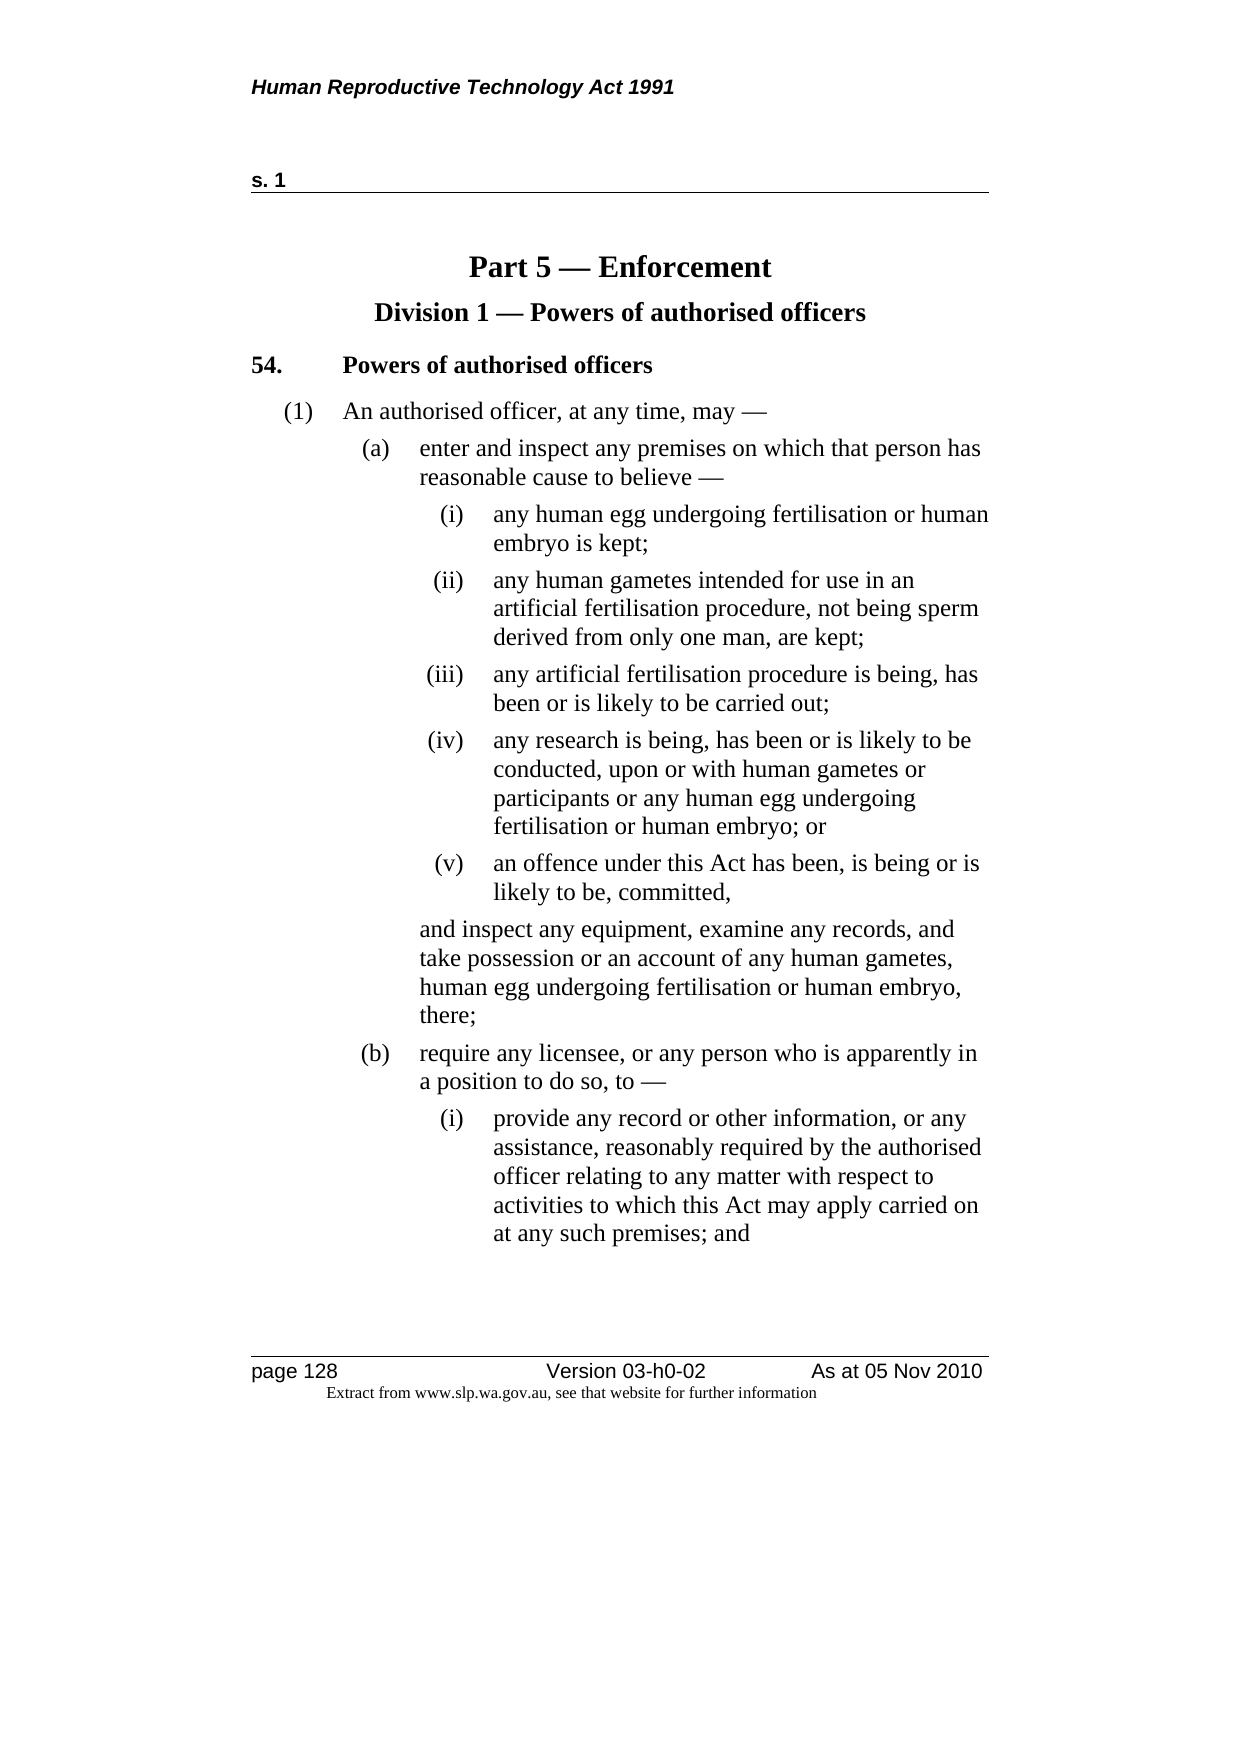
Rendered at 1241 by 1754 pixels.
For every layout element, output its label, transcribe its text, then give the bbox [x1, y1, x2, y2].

text (b) require any licensee, or any person who is apparently in a position to do so, to — [251, 1038, 989, 1095]
text and inspect any equipment, examine any records, and take possession or an account of any human gametes, human egg undergoing fertilisation or human embryo, there; [251, 914, 989, 1029]
subtitle 54. Powers of authorised officers [251, 351, 989, 379]
text (ii) any human gametes intended for use in an artificial fertilisation procedure, not being sperm derived from only one man, are kept; [251, 565, 989, 651]
text (iv) any research is being, has been or is likely to be conducted, upon or with human gametes or participants or any human egg undergoing fertilisation or human embryo; or [251, 725, 989, 840]
subtitle Division 1 — Powers of authorised officers [251, 296, 989, 328]
text (a) enter and inspect any premises on which that person has reasonable cause to believe — [251, 433, 989, 491]
subtitle Part 5 — Enforcement [251, 248, 989, 284]
text (i) any human egg undergoing fertilisation or human embryo is kept; [251, 499, 989, 556]
text (iii) any artificial fertilisation procedure is being, has been or is likely to be carried out; [251, 659, 989, 717]
text (i) provide any record or other information, or any assistance, reasonably required by the authorised officer relating to any matter with respect to activities to which this Act may apply carried on at any such premises; and [251, 1103, 989, 1247]
text (1) An authorised officer, at any time, may — [251, 396, 989, 425]
text (v) an offence under this Act has been, is being or is likely to be, committed, [251, 848, 989, 906]
